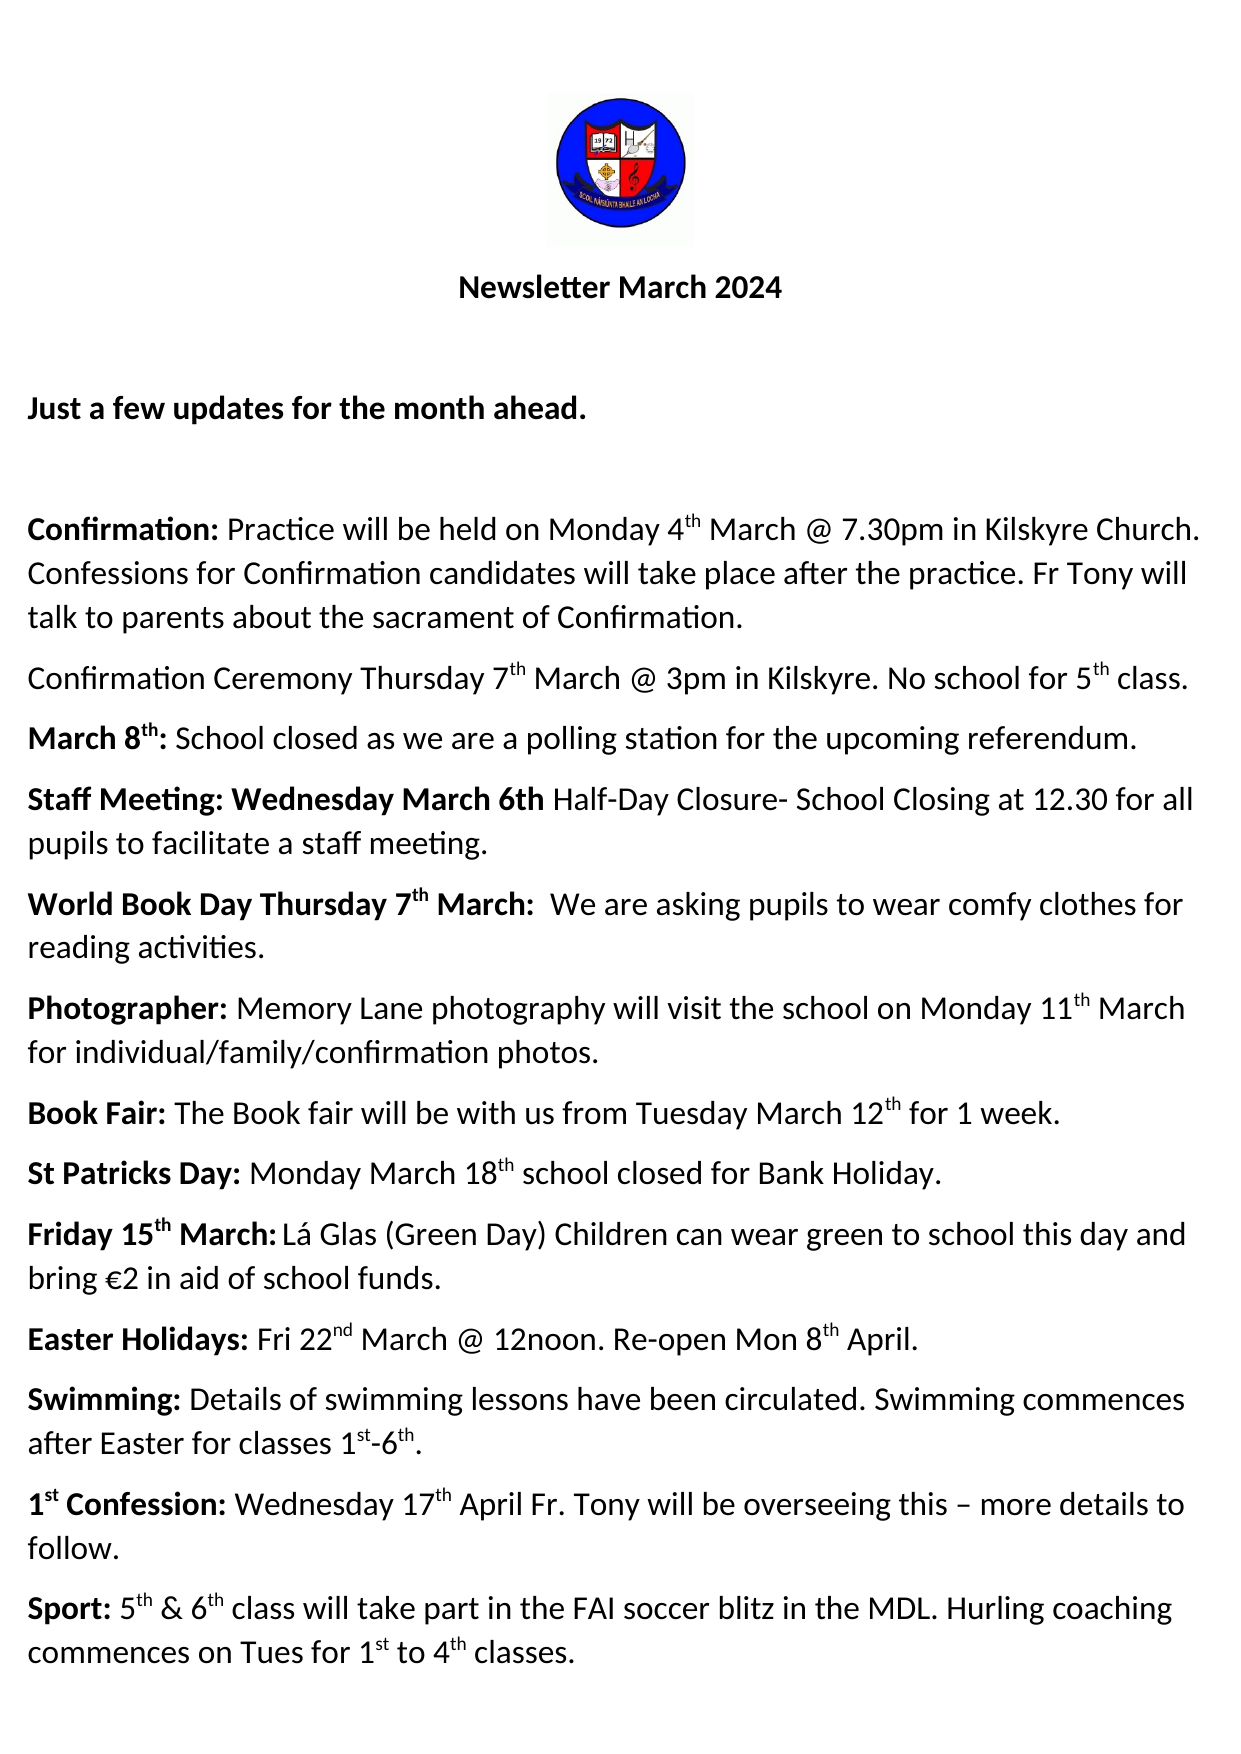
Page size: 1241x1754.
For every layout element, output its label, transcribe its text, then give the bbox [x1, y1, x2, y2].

text Confirmation: Practice will be held on Monday 4th March @ 7.30pm in Kilskyre Church. Confessions for Confirmation candidates will take place after the practice. Fr Tony will talk to parents about the sacrament of Confirmation. [27, 508, 1213, 637]
text Just a few updates for the month ahead. [27, 387, 1213, 428]
text Photographer: Memory Lane photography will visit the school on Monday 11th March for individual/family/confirmation photos. [27, 987, 1213, 1072]
text World Book Day Thursday 7th March: We are asking pupils to wear comfy clothes for reading activities. [27, 883, 1213, 967]
text Confirmation Ceremony Thursday 7th March @ 3pm in Kilskyre. No school for 5th class. [27, 657, 1213, 697]
text March 8th: School closed as we are a polling station for the upcoming referendum. [27, 717, 1213, 758]
text Staff Meeting: Wednesday March 6th Half-Day Closure- School Closing at 12.30 for all pupils to facilitate a staff meeting. [27, 778, 1213, 863]
text 1st Confession: Wednesday 17th April Fr. Tony will be overseeing this – more details to follow. [27, 1483, 1213, 1567]
text Easter Holidays: Fri 22nd March @ 12noon. Re-open Mon 8th April. [27, 1318, 1213, 1358]
text St Patricks Day: Monday March 18th school closed for Bank Holiday. [27, 1152, 1213, 1193]
text Friday 15th March: Lá Glas (Green Day) Children can wear green to school this day and bring €2 in aid of school funds. [27, 1213, 1213, 1298]
text Swimming: Details of swimming lessons have been circulated. Swimming commences after Easter for classes 1st-6th. [27, 1378, 1213, 1463]
text Sport: 5th & 6th class will take part in the FAI soccer blitz in the MDL. Hurling coaching commences on Tues for 1st to 4th classes. [27, 1587, 1213, 1672]
picture [546, 93, 694, 247]
text Newsletter March 2024 [27, 266, 1213, 306]
text Book Fair: The Book fair will be with us from Tuesday March 12th for 1 week. [27, 1092, 1213, 1132]
